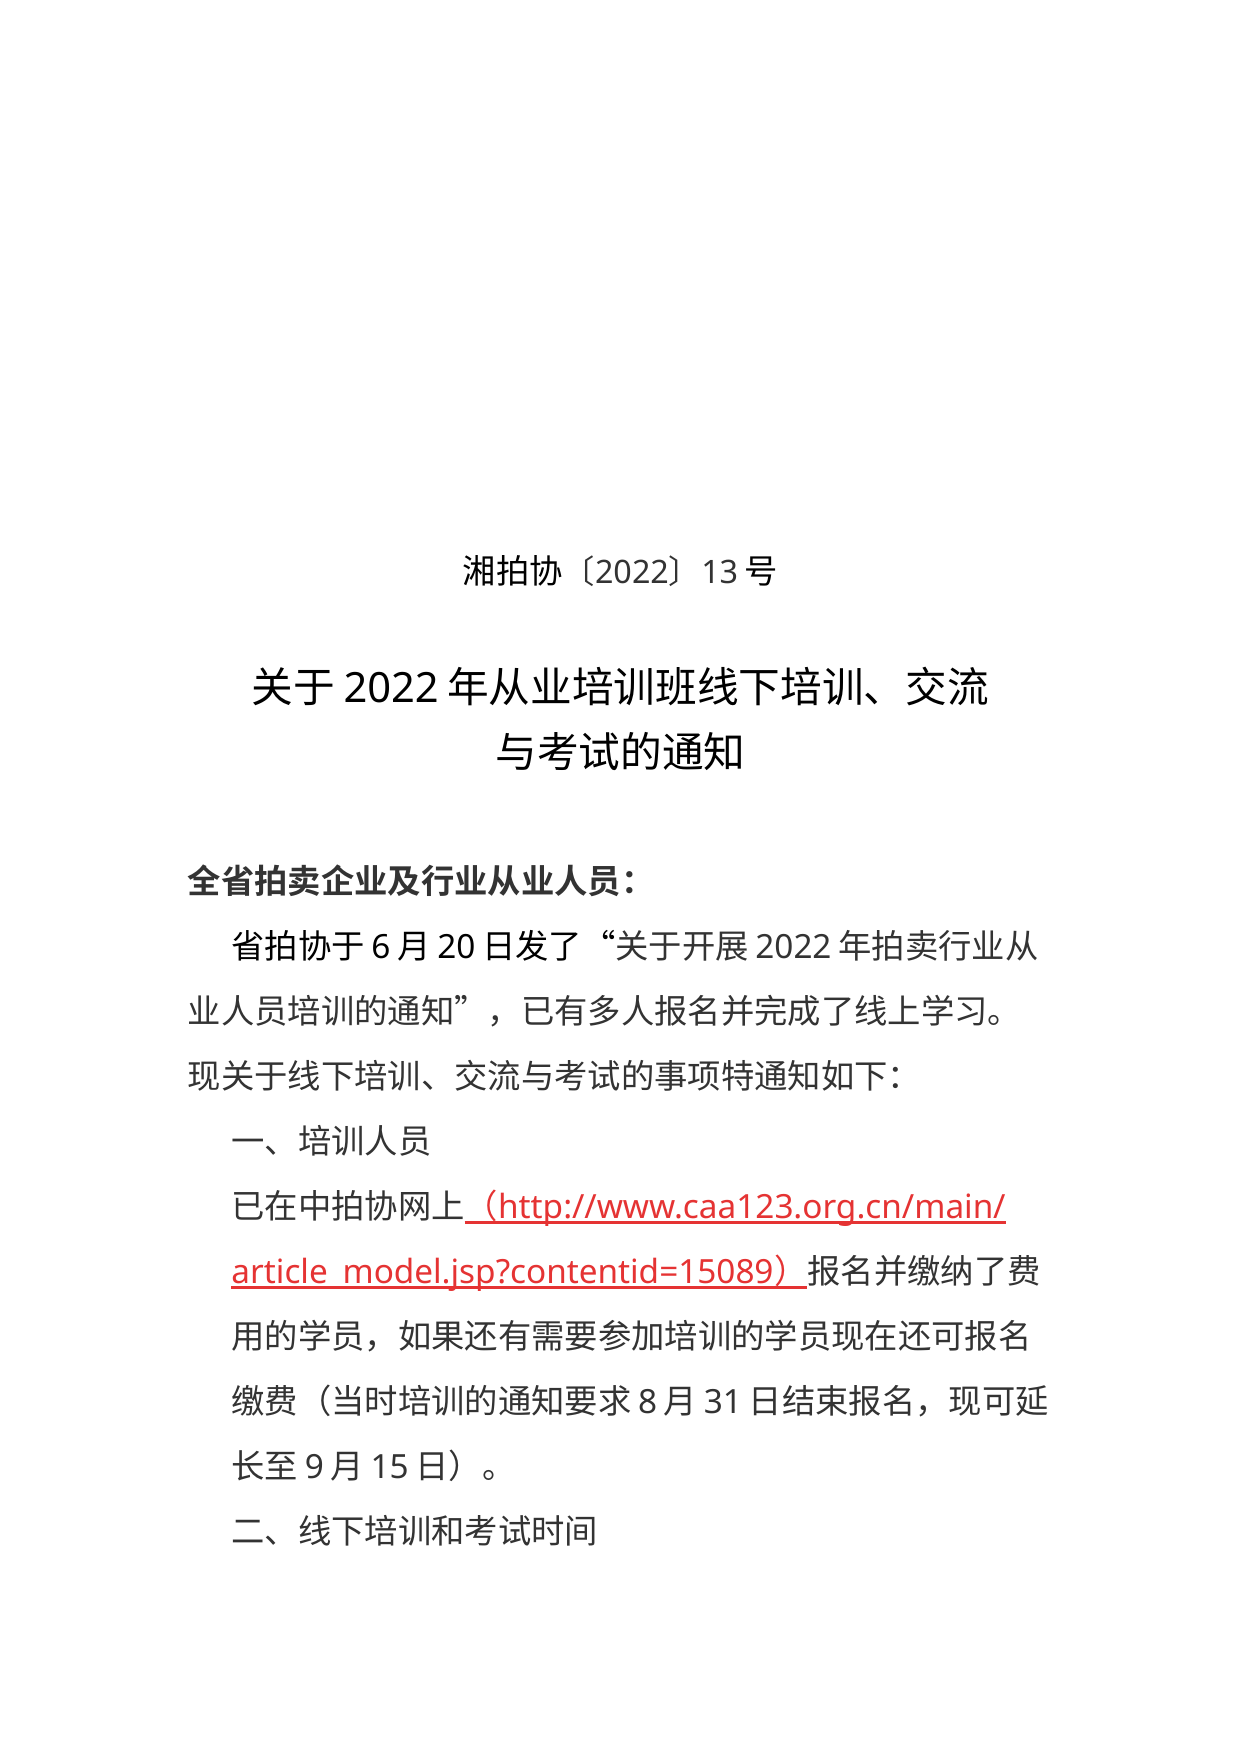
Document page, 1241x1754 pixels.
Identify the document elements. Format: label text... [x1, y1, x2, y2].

text 全省拍卖企业及行业从业人员： [187, 847, 1053, 912]
text 省拍协于6月20日发了“关于开展2022年拍卖行业从业人员培训的通知”，已有多人报名并完成了线上学习。现关于线下培训、交流与考试的事项特通知如下： [187, 912, 1053, 1107]
list 已在中拍协网上（http://www.caa123.org.cn/main/article_model.jsp?contentid=15089）报名并缴纳了费用的学员，如果还有需要参加培训的学员现在还可报名缴费（当时培训的通知要求8月31日结束报名，现可延长至9月15日）。 [231, 1172, 1053, 1497]
text 与考试的通知 [187, 717, 1053, 782]
list 线下培训和考试时间 [187, 1497, 1053, 1562]
text 湘拍协〔2022〕13号 [187, 537, 1053, 602]
list 培训人员 [187, 1107, 1053, 1172]
text 关于2022年从业培训班线下培训、交流 [187, 652, 1053, 717]
